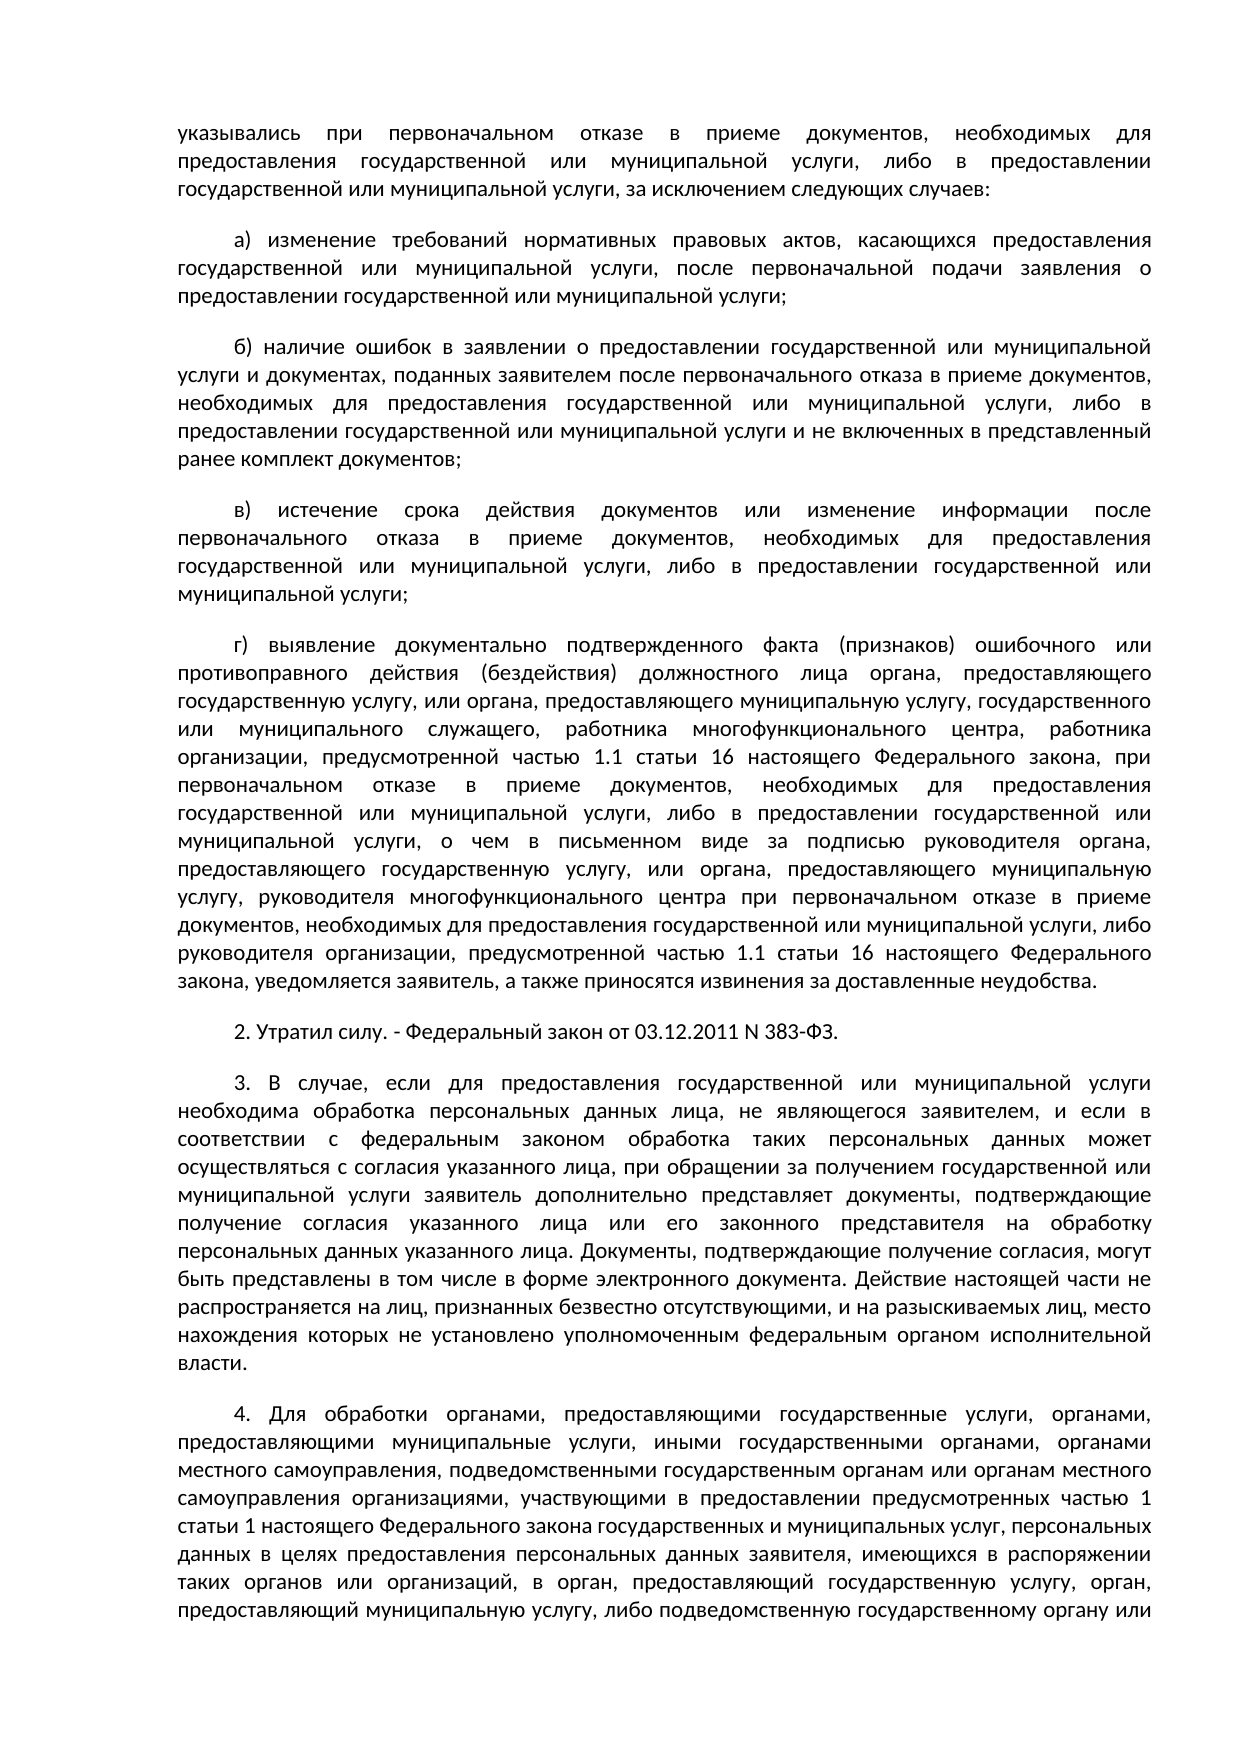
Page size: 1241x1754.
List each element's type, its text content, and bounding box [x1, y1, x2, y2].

text г) выявление документально подтвержденного факта (признаков) ошибочного или противоправного действия (бездействия) должностного лица органа, предоставляющего государственную услугу, или органа, предоставляющего муниципальную услугу, государственного или муниципального служащего, работника многофункционального центра, работника организации, предусмотренной частью 1.1 статьи 16 настоящего Федерального закона, при первоначальном отказе в приеме документов, необходимых для предоставления государственной или муниципальной услуги, либо в предоставлении государственной или муниципальной услуги, о чем в письменном виде за подписью руководителя органа, предоставляющего государственную услугу, или органа, предоставляющего муниципальную услугу, руководителя многофункционального центра при первоначальном отказе в приеме документов, необходимых для предоставления государственной или муниципальной услуги, либо руководителя организации, предусмотренной частью 1.1 статьи 16 настоящего Федерального закона, уведомляется заявитель, а также приносятся извинения за доставленные неудобства. [177, 630, 1152, 994]
text 2. Утратил силу. - Федеральный закон от 03.12.2011 N 383-ФЗ. [177, 1017, 1152, 1045]
text а) изменение требований нормативных правовых актов, касающихся предоставления государственной или муниципальной услуги, после первоначальной подачи заявления о предоставлении государственной или муниципальной услуги; [177, 225, 1152, 309]
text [177, 118, 1152, 202]
text 3. В случае, если для предоставления государственной или муниципальной услуги необходима обработка персональных данных лица, не являющегося заявителем, и если в соответствии с федеральным законом обработка таких персональных данных может осуществляться с согласия указанного лица, при обращении за получением государственной или муниципальной услуги заявитель дополнительно представляет документы, подтверждающие получение согласия указанного лица или его законного представителя на обработку персональных данных указанного лица. Документы, подтверждающие получение согласия, могут быть представлены в том числе в форме электронного документа. Действие настоящей части не распространяется на лиц, признанных безвестно отсутствующими, и на разыскиваемых лиц, место нахождения которых не установлено уполномоченным федеральным органом исполнительной власти. [177, 1068, 1152, 1376]
text в) истечение срока действия документов или изменение информации после первоначального отказа в приеме документов, необходимых для предоставления государственной или муниципальной услуги, либо в предоставлении государственной или муниципальной услуги; [177, 495, 1152, 607]
text б) наличие ошибок в заявлении о предоставлении государственной или муниципальной услуги и документах, поданных заявителем после первоначального отказа в приеме документов, необходимых для предоставления государственной или муниципальной услуги, либо в предоставлении государственной или муниципальной услуги и не включенных в представленный ранее комплект документов; [177, 332, 1152, 472]
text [177, 1399, 1152, 1623]
